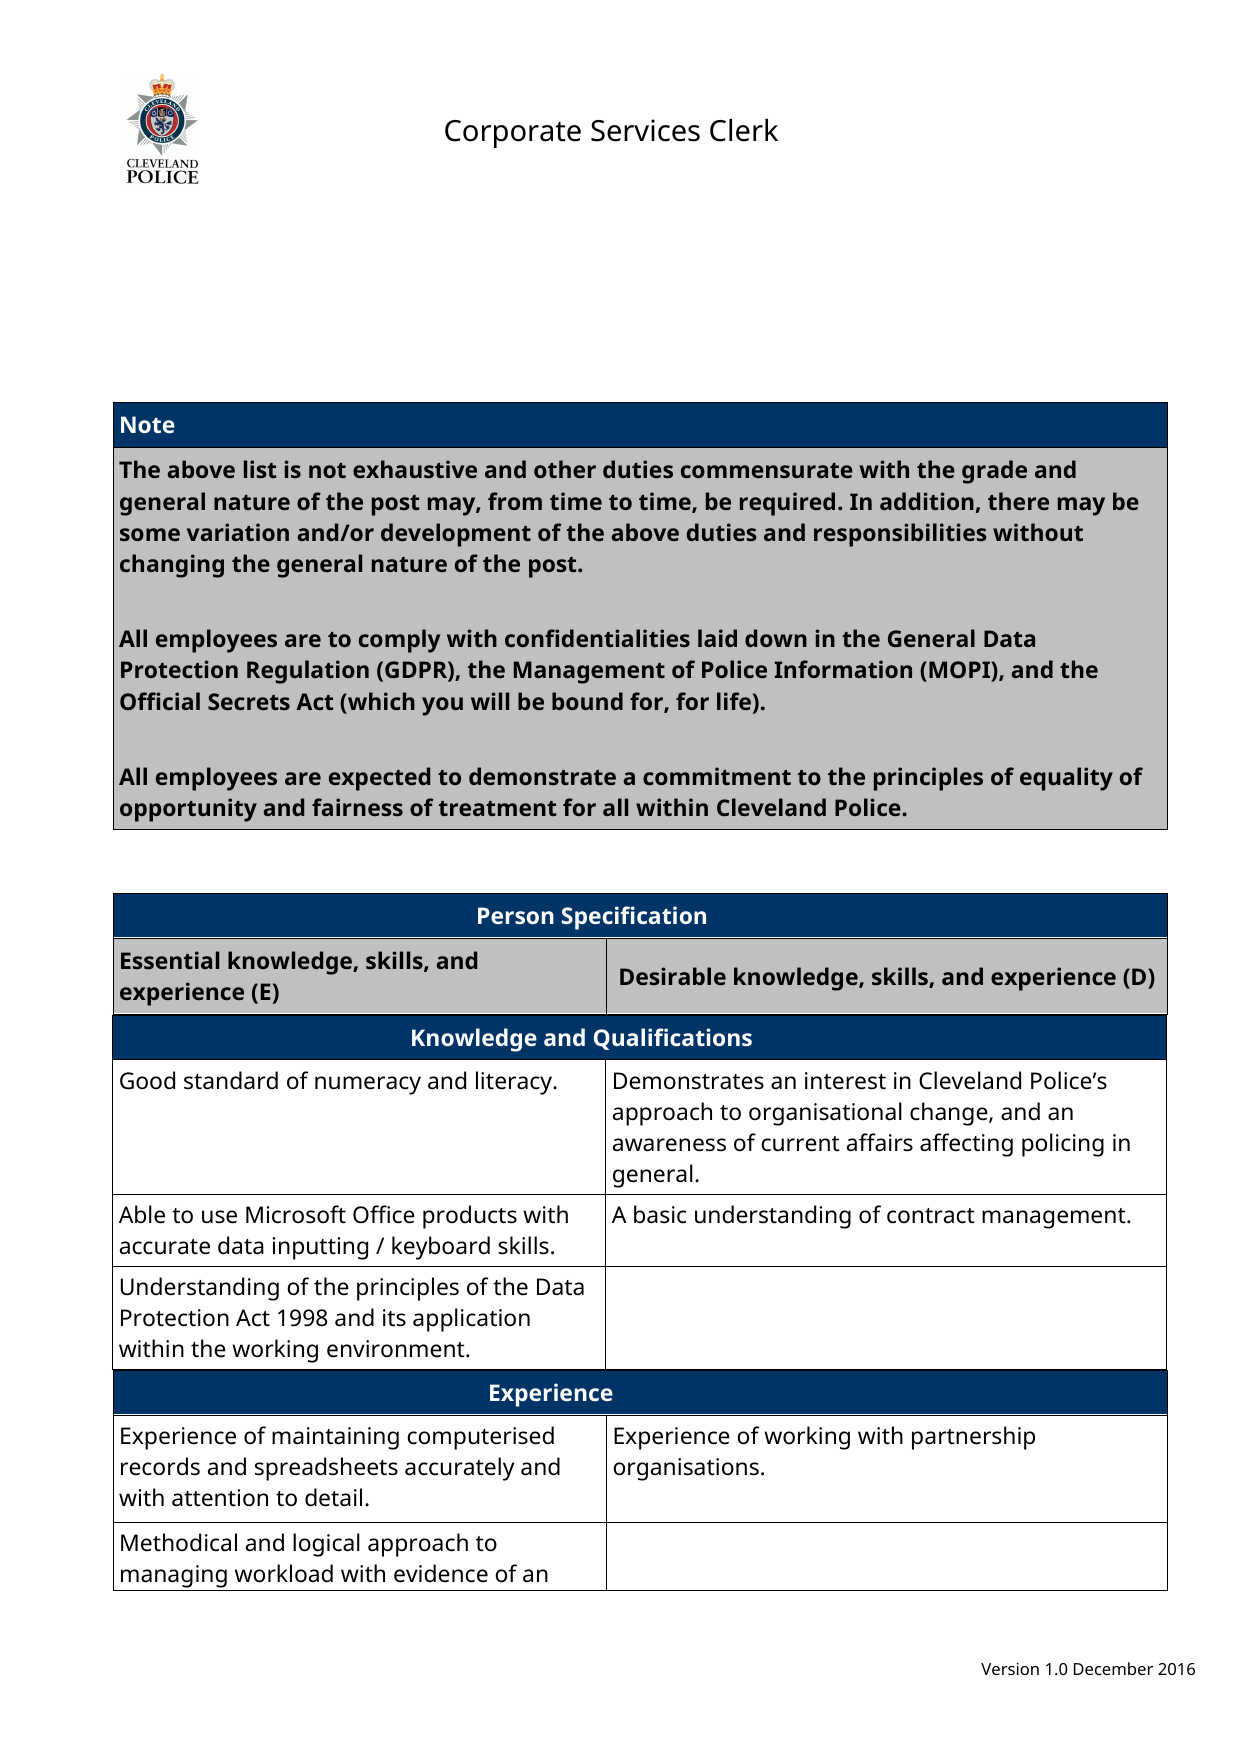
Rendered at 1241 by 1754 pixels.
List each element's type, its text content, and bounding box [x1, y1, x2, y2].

table_cell Desirable knowledge, skills, and experience (D) [607, 939, 1167, 1013]
table_cell [607, 1523, 1167, 1589]
table_header Knowledge and Qualifications [113, 1016, 1166, 1059]
table_cell Experience of maintaining computerised records and spreadsheets accurately and with attention to detail. [114, 1416, 606, 1522]
table_header Person Specification [114, 894, 1167, 937]
table_cell Able to use Microsoft Office products with accurate data inputting / keyboard skills. [113, 1195, 605, 1266]
table_cell Experience of working with partnership organisations. [607, 1416, 1167, 1522]
table_cell Demonstrates an interest in Cleveland Police’s approach to organisational change, and an awareness of current affairs affecting policing in general. [606, 1060, 1166, 1194]
table_cell The above list is not exhaustive and other duties commensurate with the grade and general nature of the post may, from time to time, be required. In addition, there may be some variation and/or development of the above duties and responsibilities without changing the general nature of the post. All employees are to comply with confidentialities laid down in the General Data Protection Regulation (GDPR), the Management of Police Information (MOPI), and the Official Secrets Act (which you will be bound for, for life). All employees are expected to demonstrate a commitment to the principles of equality of opportunity and fairness of treatment for all within Cleveland Police. [114, 448, 1167, 829]
table_cell [606, 1267, 1166, 1369]
table_cell Good standard of numeracy and literacy. [113, 1060, 605, 1194]
table_header Experience [114, 1371, 1167, 1414]
picture [126, 73, 199, 186]
table_cell Understanding of the principles of the Data Protection Act 1998 and its application within the working environment. [113, 1267, 605, 1369]
table_cell Methodical and logical approach to managing workload with evidence of an ability to plan own work. [114, 1523, 606, 1589]
table_header Note [114, 403, 1167, 447]
table_cell Essential knowledge, skills, and experience (E) [114, 939, 606, 1013]
table_cell A basic understanding of contract management. [606, 1195, 1166, 1266]
